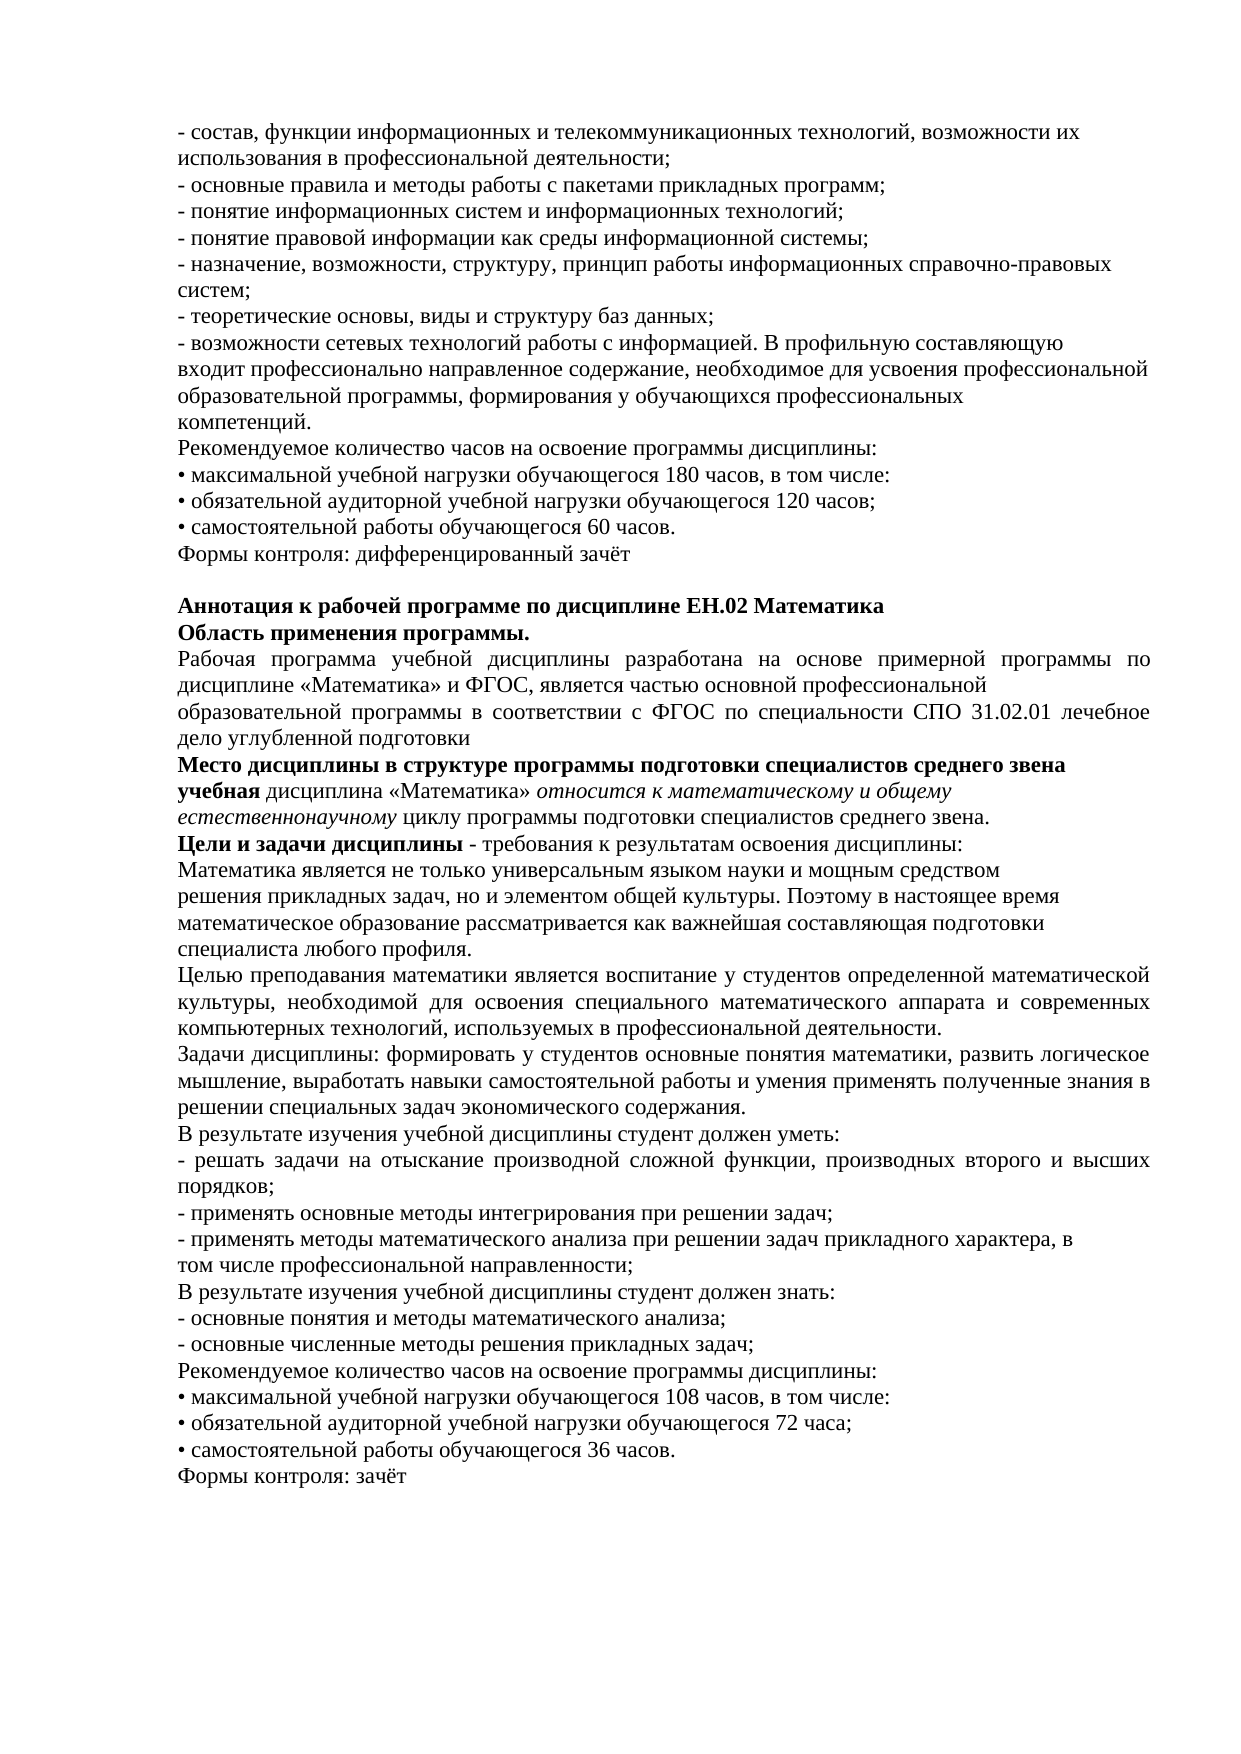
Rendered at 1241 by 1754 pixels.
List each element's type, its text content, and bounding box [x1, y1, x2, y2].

text Место дисциплины в структуре программы подготовки специалистов среднего звена учебная дисциплина «Математика» относится к математическому и общему [177, 751, 1152, 803]
text • самостоятельной работы обучающегося 36 часов. [177, 1436, 1152, 1462]
text • обязательной аудиторной учебной нагрузки обучающегося 72 часа; [177, 1409, 1152, 1436]
text Рекомендуемое количество часов на освоение программы дисциплины: [177, 434, 1152, 461]
text Целью преподавания математики является воспитание у студентов определенной математической культуры, необходимой для освоения специального математического аппарата и современных компьютерных технологий, используемых в профессиональной деятельности. [177, 961, 1152, 1041]
text - решать задачи на отыскание производной сложной функции, производных второго и высших порядков; [177, 1146, 1152, 1199]
text Формы контроля: дифференцированный зачёт [177, 540, 1152, 566]
text - основные понятия и методы математического анализа; [177, 1304, 1152, 1330]
text образовательной программы в соответствии с ФГОС по специальности СПО 31.02.01 лечебное дело углубленной подготовки [177, 698, 1152, 751]
text • максимальной учебной нагрузки обучающегося 180 часов, в том числе: [177, 461, 1152, 487]
text естественнонаучному циклу программы подготовки специалистов среднего звена. [177, 803, 1152, 830]
text - назначение, возможности, структуру, принцип работы информационных справочно-правовых систем; [177, 250, 1152, 303]
text - понятие информационных систем и информационных технологий; [177, 197, 1152, 223]
text • обязательной аудиторной учебной нагрузки обучающегося 120 часов; [177, 487, 1152, 513]
text - применять основные методы интегрирования при решении задач; [177, 1199, 1152, 1225]
text В результате изучения учебной дисциплины студент должен знать: [177, 1278, 1152, 1304]
text Рабочая программа учебной дисциплины разработана на основе примерной программы по дисциплине «Математика» и ФГОС, является частью основной профессиональной [177, 645, 1152, 698]
text • самостоятельной работы обучающегося 60 часов. [177, 513, 1152, 540]
text В результате изучения учебной дисциплины студент должен уметь: [177, 1119, 1152, 1146]
text - теоретические основы, виды и структуру баз данных; [177, 303, 1152, 329]
text математическое образование рассматривается как важнейшая составляющая подготовки [177, 909, 1152, 935]
text Формы контроля: зачёт [177, 1462, 1152, 1488]
text • максимальной учебной нагрузки обучающегося 108 часов, в том числе: [177, 1383, 1152, 1409]
text Область применения программы. [177, 619, 1152, 645]
text Цели и задачи дисциплины - требования к результатам освоения дисциплины: [177, 830, 1152, 856]
text том числе профессиональной направленности; [177, 1251, 1152, 1278]
text компетенций. [177, 408, 1152, 434]
text использования в профессиональной деятельности; [177, 144, 1152, 171]
text входит профессионально направленное содержание, необходимое для усвоения профессиональной образовательной программы, формирования у обучающихся профессиональных [177, 355, 1152, 408]
text - состав, функции информационных и телекоммуникационных технологий, возможности их [177, 118, 1152, 144]
text специалиста любого профиля. [177, 935, 1152, 961]
text Математика является не только универсальным языком науки и мощным средством [177, 856, 1152, 882]
text - понятие правовой информации как среды информационной системы; [177, 223, 1152, 250]
text решения прикладных задач, но и элементом общей культуры. Поэтому в настоящее время [177, 882, 1152, 909]
text - основные численные методы решения прикладных задач; [177, 1330, 1152, 1357]
text Задачи дисциплины: формировать у студентов основные понятия математики, развить логическое мышление, выработать навыки самостоятельной работы и умения применять полученные знания в решении специальных задач экономического содержания. [177, 1041, 1152, 1119]
text - возможности сетевых технологий работы с информацией. В профильную составляющую [177, 329, 1152, 355]
text - применять методы математического анализа при решении задач прикладного характера, в [177, 1225, 1152, 1251]
text - основные правила и методы работы с пакетами прикладных программ; [177, 171, 1152, 197]
text Аннотация к рабочей программе по дисциплине ЕН.02 Математика [177, 592, 1152, 619]
text Рекомендуемое количество часов на освоение программы дисциплины: [177, 1357, 1152, 1383]
